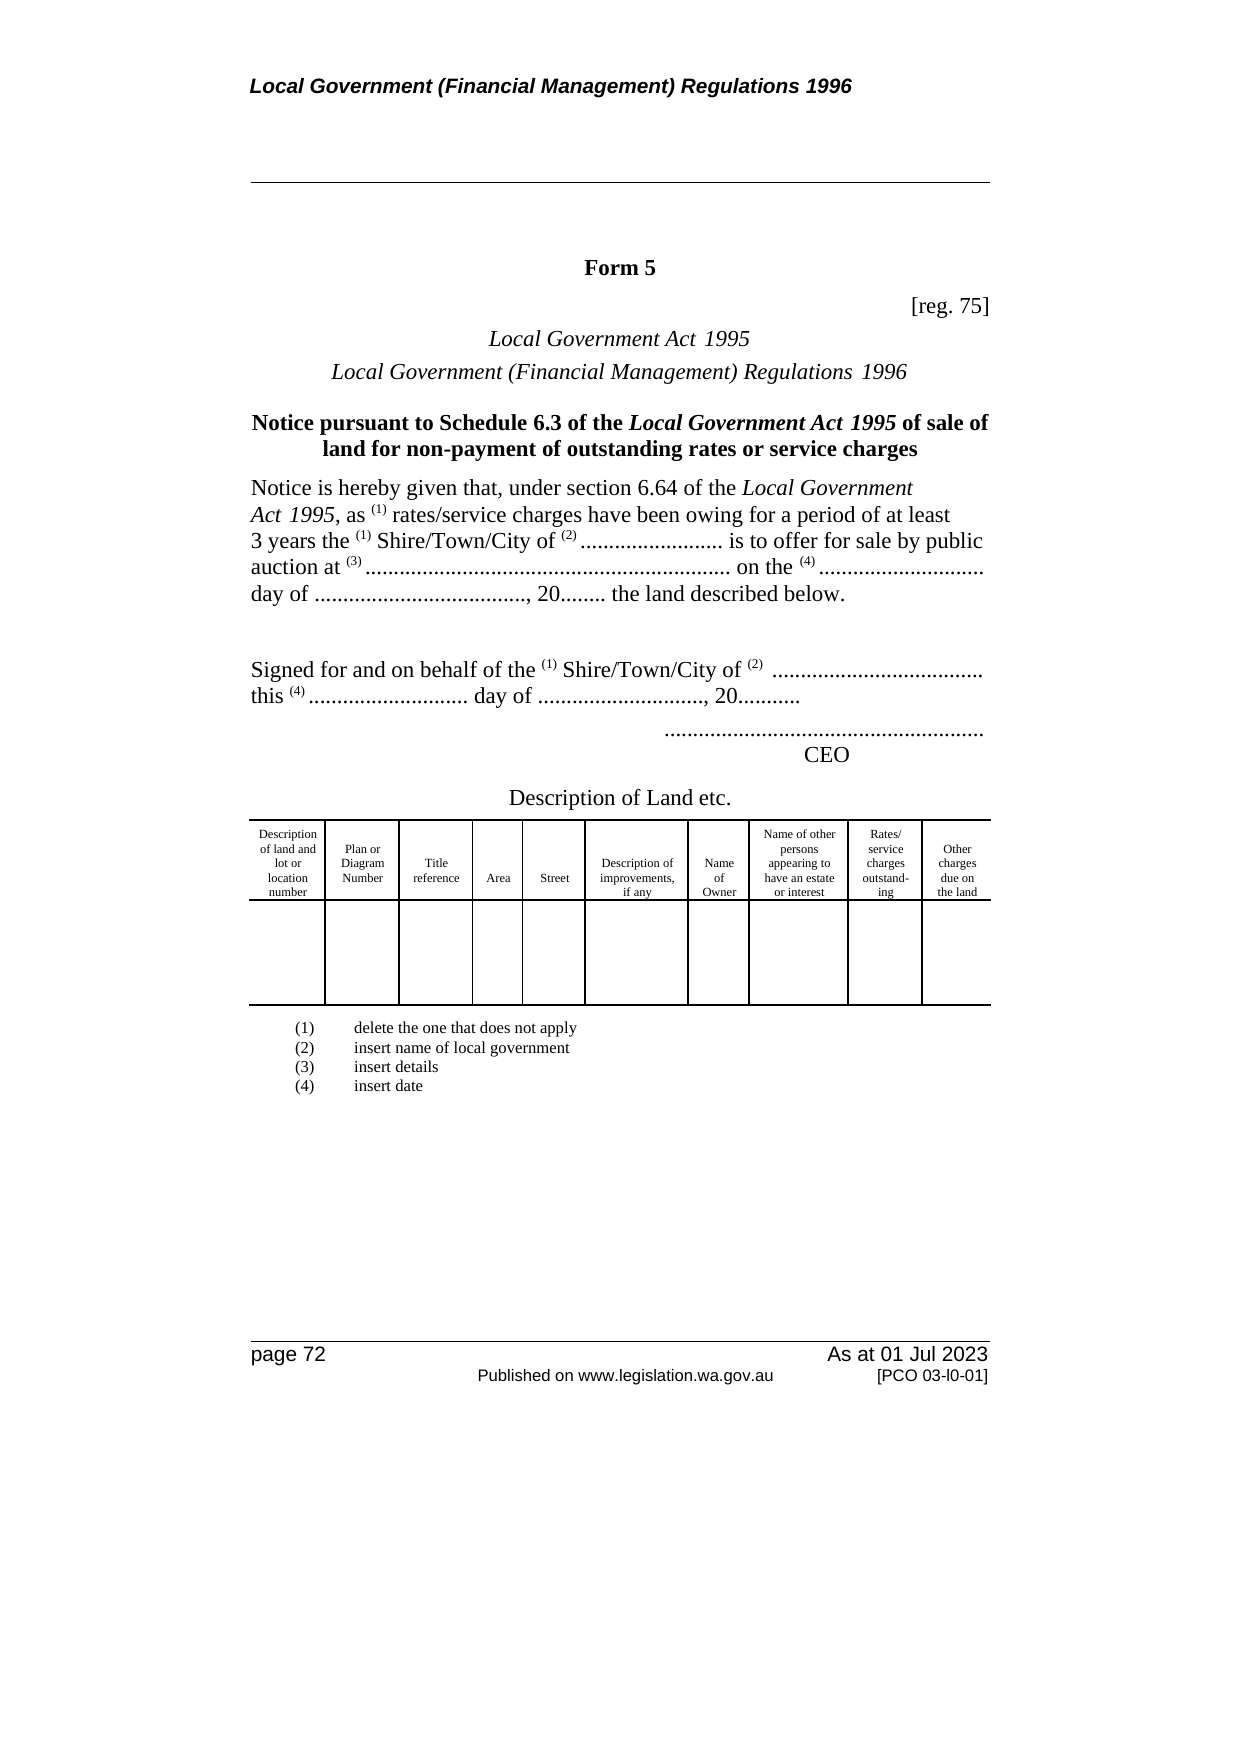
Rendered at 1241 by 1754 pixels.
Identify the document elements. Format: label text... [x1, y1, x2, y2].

text Notice is hereby given that, under section 6.64 of the Local Government Act 1995, as (1) rates/service charges have been owing for a period of at least 3 years the (1) Shire/Town/City of (2) ......................... is to offer for sale by public auction at (3) ................................................................ on the (4) ............................. day of ....................................., 20........ the land described below. [251, 474, 990, 606]
table_header Area [473, 821, 522, 899]
text Local Government Act 1995 [251, 325, 990, 352]
text (2) insert name of local government [251, 1037, 990, 1057]
table_cell [473, 901, 522, 1004]
table_cell [523, 901, 584, 1004]
text Signed for and on behalf of the (1) Shire/Town/City of (2) ..................................... this (4) ............................ day of ............................., 20........... [251, 656, 990, 709]
table_cell [923, 901, 991, 1004]
text (1) delete the one that does not apply [251, 1018, 990, 1037]
table_cell [750, 901, 847, 1004]
text Description of Land etc. [251, 784, 990, 811]
text Form 5 [251, 254, 990, 280]
text (4) insert date [251, 1076, 990, 1095]
table_header Rates/ service charges outstand- ing [849, 821, 921, 899]
text (3) insert details [251, 1057, 990, 1076]
table_header Name of other persons appearing to have an estate or interest [750, 821, 847, 899]
text ........................................................ [664, 715, 990, 741]
table_cell [689, 901, 748, 1004]
table_header Description of improvements, if any [586, 821, 687, 899]
table_header Description of land and lot or location number [249, 821, 324, 899]
table_header Name of Owner [689, 821, 748, 899]
table_header Title reference [400, 821, 472, 899]
table_cell [326, 901, 398, 1004]
text Local Government (Financial Management) Regulations 1996 [251, 358, 990, 384]
table_cell [586, 901, 687, 1004]
text CEO [664, 741, 990, 768]
table_cell [249, 901, 324, 1004]
table_cell [400, 901, 472, 1004]
text [reg. 75] [251, 293, 990, 319]
table_header Street [523, 821, 584, 899]
table_header Plan or Diagram Number [326, 821, 398, 899]
text Notice pursuant to Schedule 6.3 of the Local Government Act 1995 of sale of land for non-payment of outstanding rates or service charges [251, 409, 990, 462]
table_cell [849, 901, 921, 1004]
table_header Other charges due on the land [923, 821, 991, 899]
